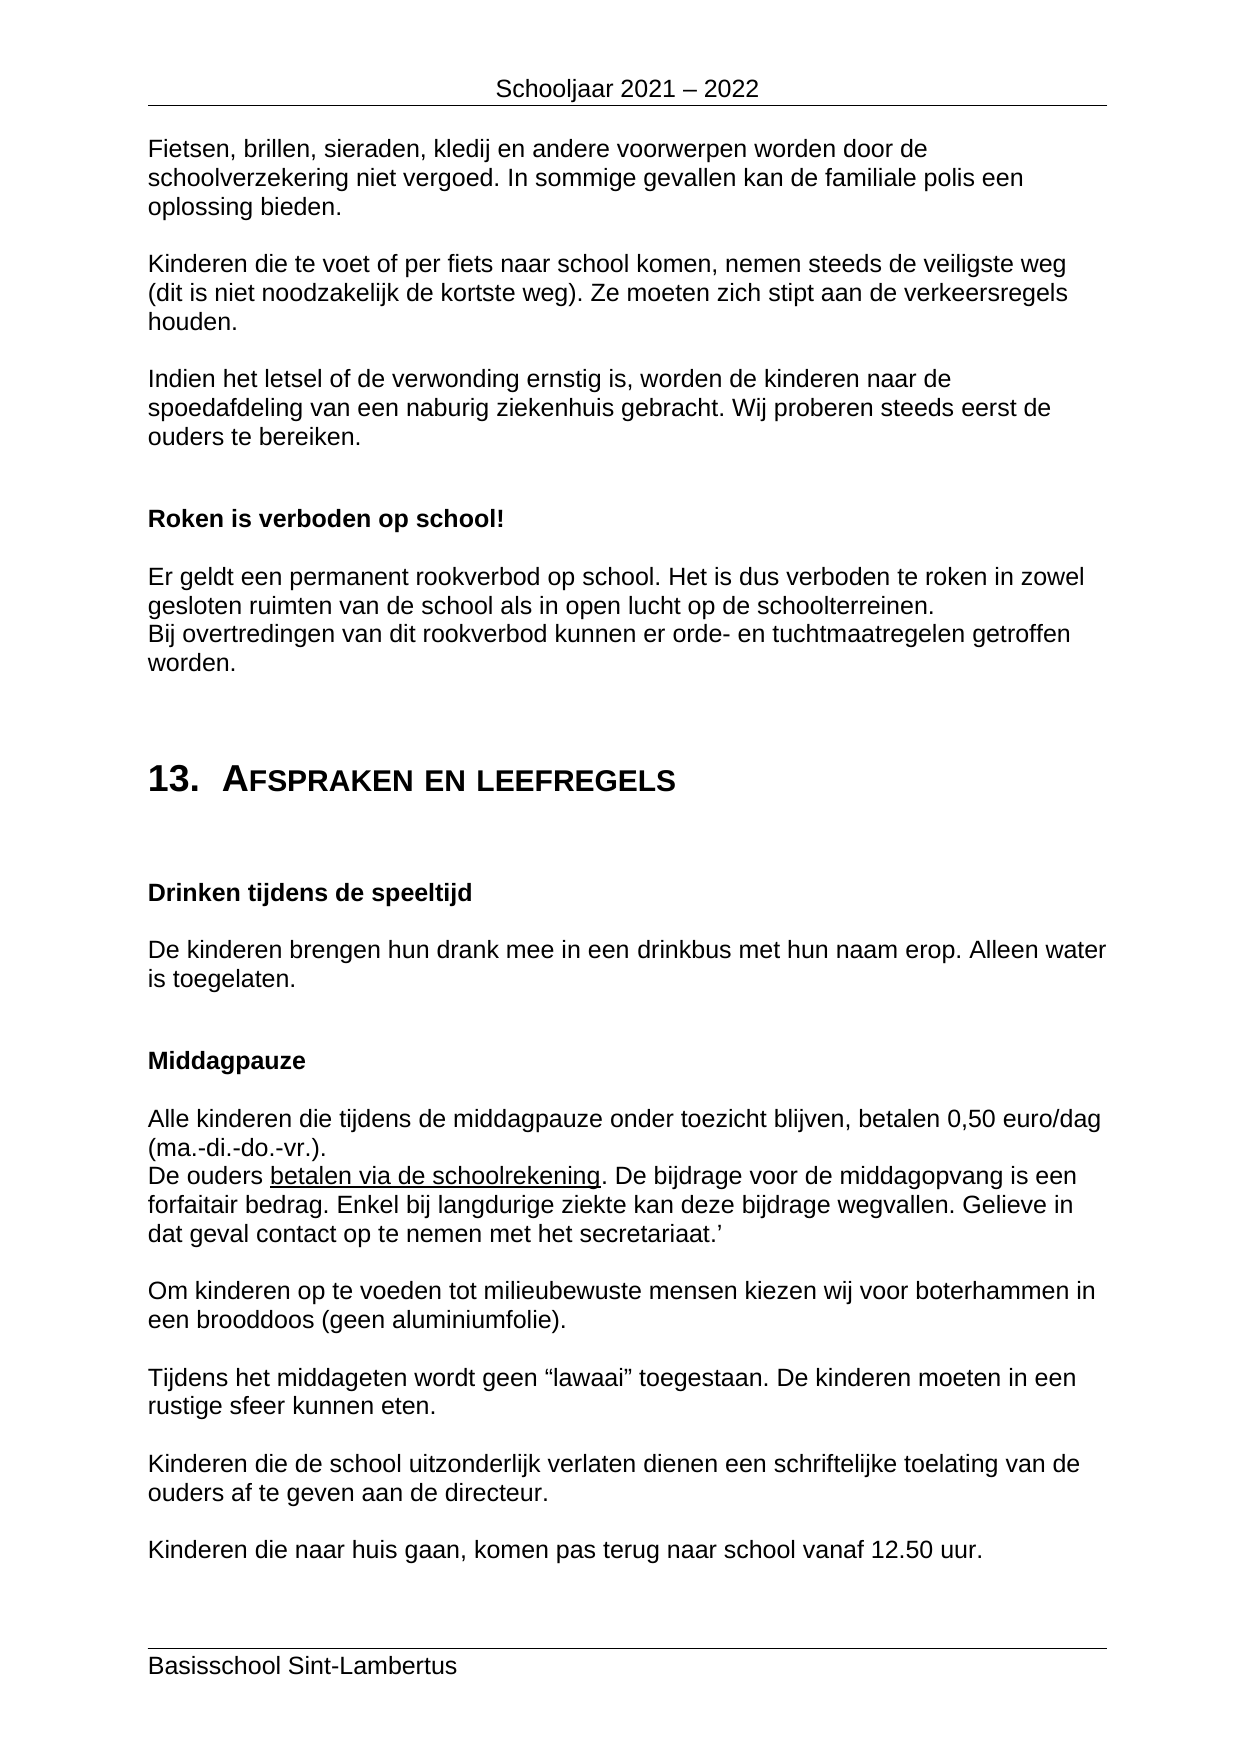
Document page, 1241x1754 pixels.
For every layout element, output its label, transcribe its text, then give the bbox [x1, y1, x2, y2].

text De ouders betalen via de schoolrekening. De bijdrage voor de middagopvang is een forfaitair bedrag. Enkel bij langdurige ziekte kan deze bijdrage wegvallen. Gelieve in dat geval contact op te nemen met het secretariaat.’ [148, 1161, 1107, 1248]
text Drinken tijdens de speeltijd [148, 878, 1107, 906]
text De kinderen brengen hun drank mee in een drinkbus met hun naam erop. Alleen water is toegelaten. [148, 935, 1107, 993]
text Tijdens het middageten wordt geen “lawaai” toegestaan. De kinderen moeten in een rustige sfeer kunnen eten. [148, 1363, 1107, 1420]
text Alle kinderen die tijdens de middagpauze onder toezicht blijven, betalen 0,50 euro/dag (ma.-di.-do.-vr.). [148, 1104, 1107, 1161]
text Indien het letsel of de verwonding ernstig is, worden de kinderen naar de spoedafdeling van een naburig ziekenhuis gebracht. Wij proberen steeds eerst de ouders te bereiken. [148, 364, 1107, 451]
text Fietsen, brillen, sieraden, kledij en andere voorwerpen worden door de schoolverzekering niet vergoed. In sommige gevallen kan de familiale polis een oplossing bieden. [148, 134, 1107, 221]
text Bij overtredingen van dit rookverbod kunnen er orde- en tuchtmaatregelen getroffen worden. [148, 619, 1107, 677]
text Kinderen die de school uitzonderlijk verlaten dienen een schriftelijke toelating van de ouders af te geven aan de directeur. [148, 1449, 1107, 1506]
text Kinderen die te voet of per fiets naar school komen, nemen steeds de veiligste weg (dit is niet noodzakelijk de kortste weg). Ze moeten zich stipt aan de verkeersregels houden. [148, 249, 1107, 336]
text Roken is verboden op school! [148, 504, 1107, 533]
text Middagpauze [148, 1046, 1107, 1075]
text Er geldt een permanent rookverbod op school. Het is dus verboden te roken in zowel gesloten ruimten van de school als in open lucht op de schoolterreinen. [148, 533, 1107, 619]
text Afspraken en leefregels [148, 756, 1107, 799]
text Om kinderen op te voeden tot milieubewuste mensen kiezen wij voor boterhammen in een brooddoos (geen aluminiumfolie). [148, 1276, 1107, 1334]
text Kinderen die naar huis gaan, komen pas terug naar school vanaf 12.50 uur. [148, 1535, 1107, 1564]
